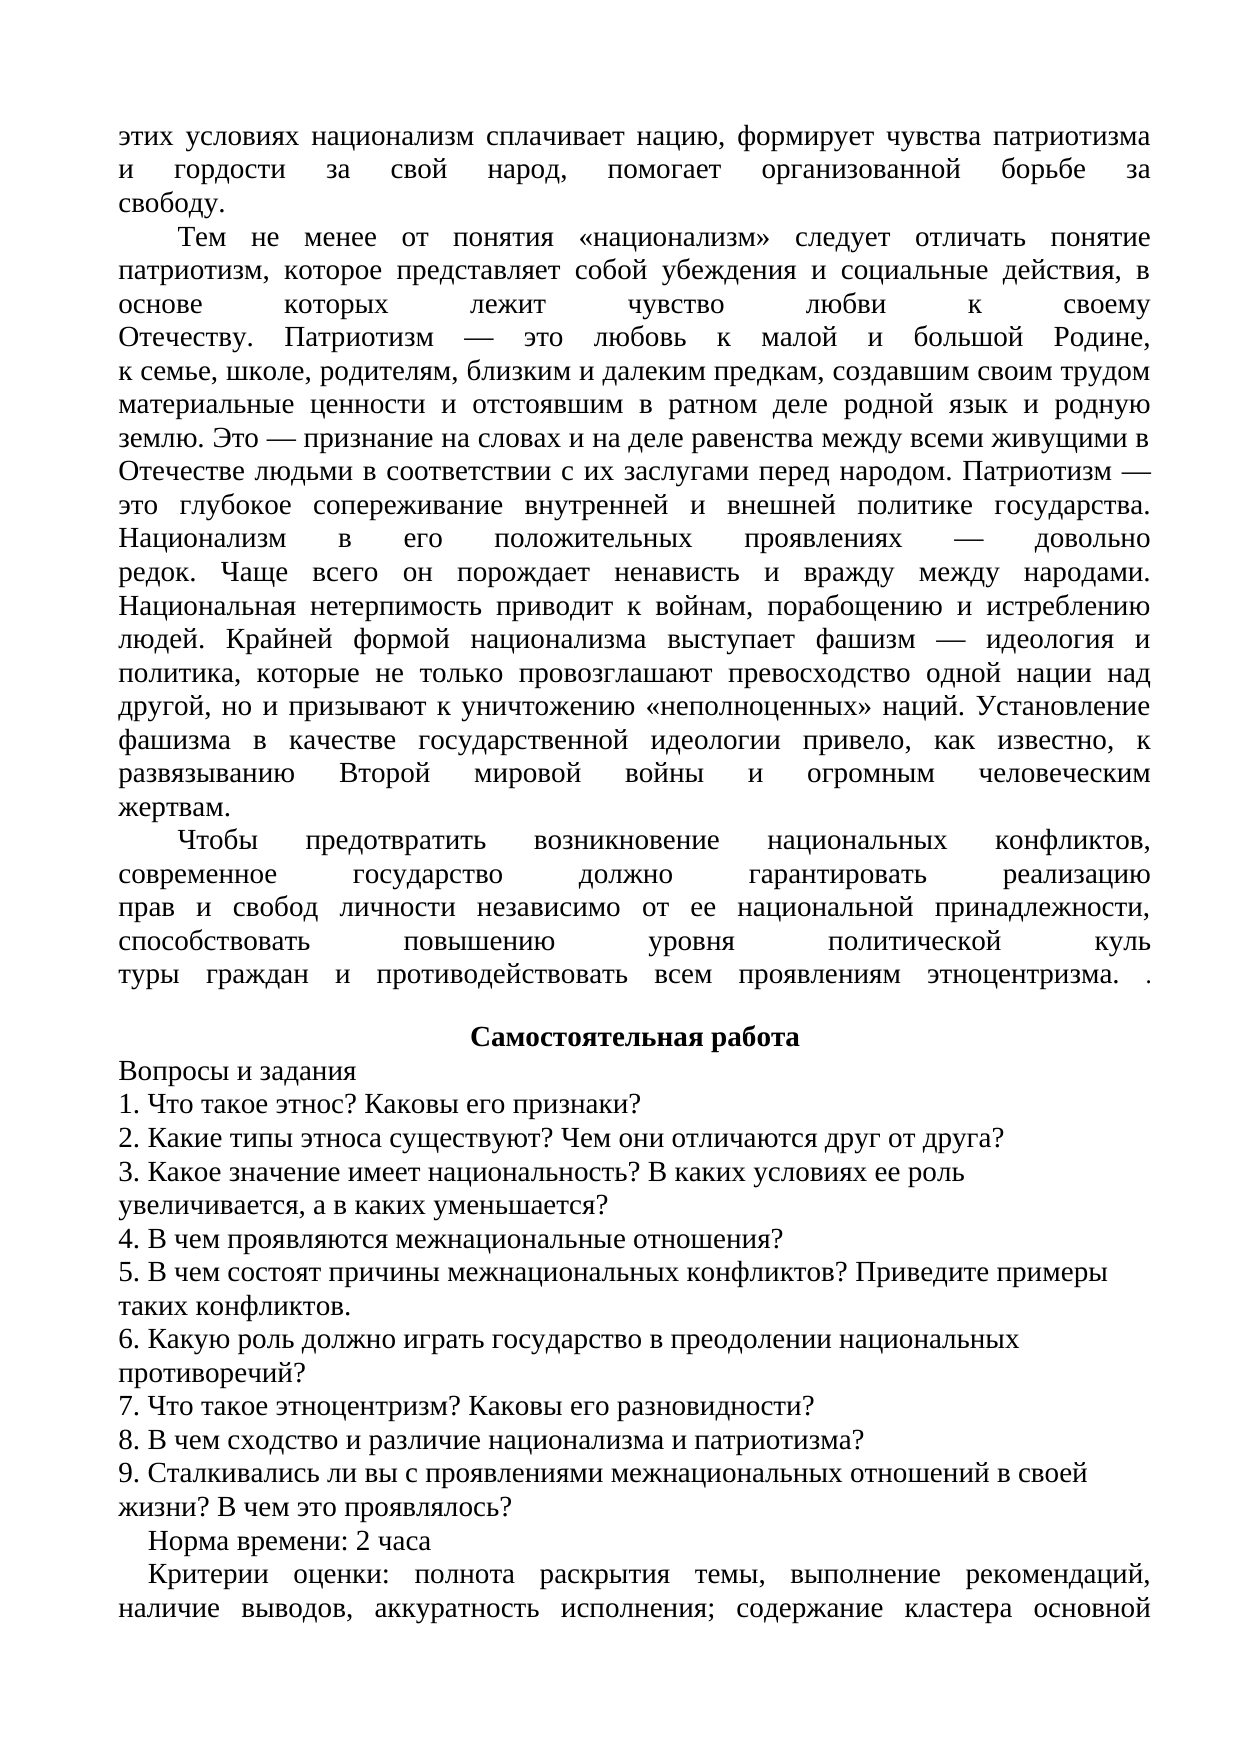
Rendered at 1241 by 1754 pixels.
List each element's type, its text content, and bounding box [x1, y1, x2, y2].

text Вопросы и задания 1. Что такое этнос? Каковы его признаки? 2. Какие типы этноса существуют? Чем они отличаются друг от друга? 3. Какое значение имеет национальность? В каких условиях ее роль увеличивается, а в каких уменьшается? 4. В чем проявляются межнациональные отношения? 5. В чем состоят причины межнациональных конфликтов? Приведите примеры таких конфликтов. 6. Какую роль должно играть государство в преодолении национальных противоречий? 7. Что такое этноцентризм? Каковы его разновидности? 8. В чем сходство и различие национализма и патриотизма? 9. Сталкивались ли вы с проявлениями межнациональных отношений в своей жизни? В чем это проявлялось? [118, 1053, 1152, 1523]
text Самостоятельная работа [118, 1019, 1152, 1053]
text Норма времени: 2 часа [118, 1523, 1152, 1556]
text Чтобы предотвратить возникновение национальных конфликтов, современное государство должно гарантировать реализацию прав и свобод личности независимо от ее национальной принадлежности, способствовать повышению уровня политической куль туры граждан и противодействовать всем проявлениям этноцентризма. . [118, 822, 1152, 1019]
text Тем не менее от понятия «национализм» следует отличать понятие патриотизм, которое представляет собой убеждения и социальные действия, в основе которых лежит чувство любви к своему Отечеству. Патриотизм — это любовь к малой и большой Родине, к семье, школе, родителям, близким и далеким предкам, создавшим своим трудом материальные ценности и отстоявшим в ратном деле родной язык и родную землю. Это — признание на словах и на деле равенства между всеми живущими в Отечестве людьми в соответствии с их заслугами перед народом. Патриотизм — это глубокое сопереживание внутренней и внешней политике государства. Национализм в его положительных проявлениях — довольно редок. Чаще всего он порождает ненависть и вражду между народами. Национальная нетерпимость приводит к войнам, порабощению и истреблению людей. Крайней формой национализма выступает фашизм — идеология и политика, которые не только провозглашают превосходство одной нации над другой, но и призывают к уничтожению «неполноценных» наций. Установление фашизма в качестве государственной идеологии привело, как известно, к развязыванию Второй мировой войны и огромным человеческим жертвам. [118, 219, 1152, 822]
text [118, 1556, 1152, 1623]
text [118, 118, 1152, 219]
